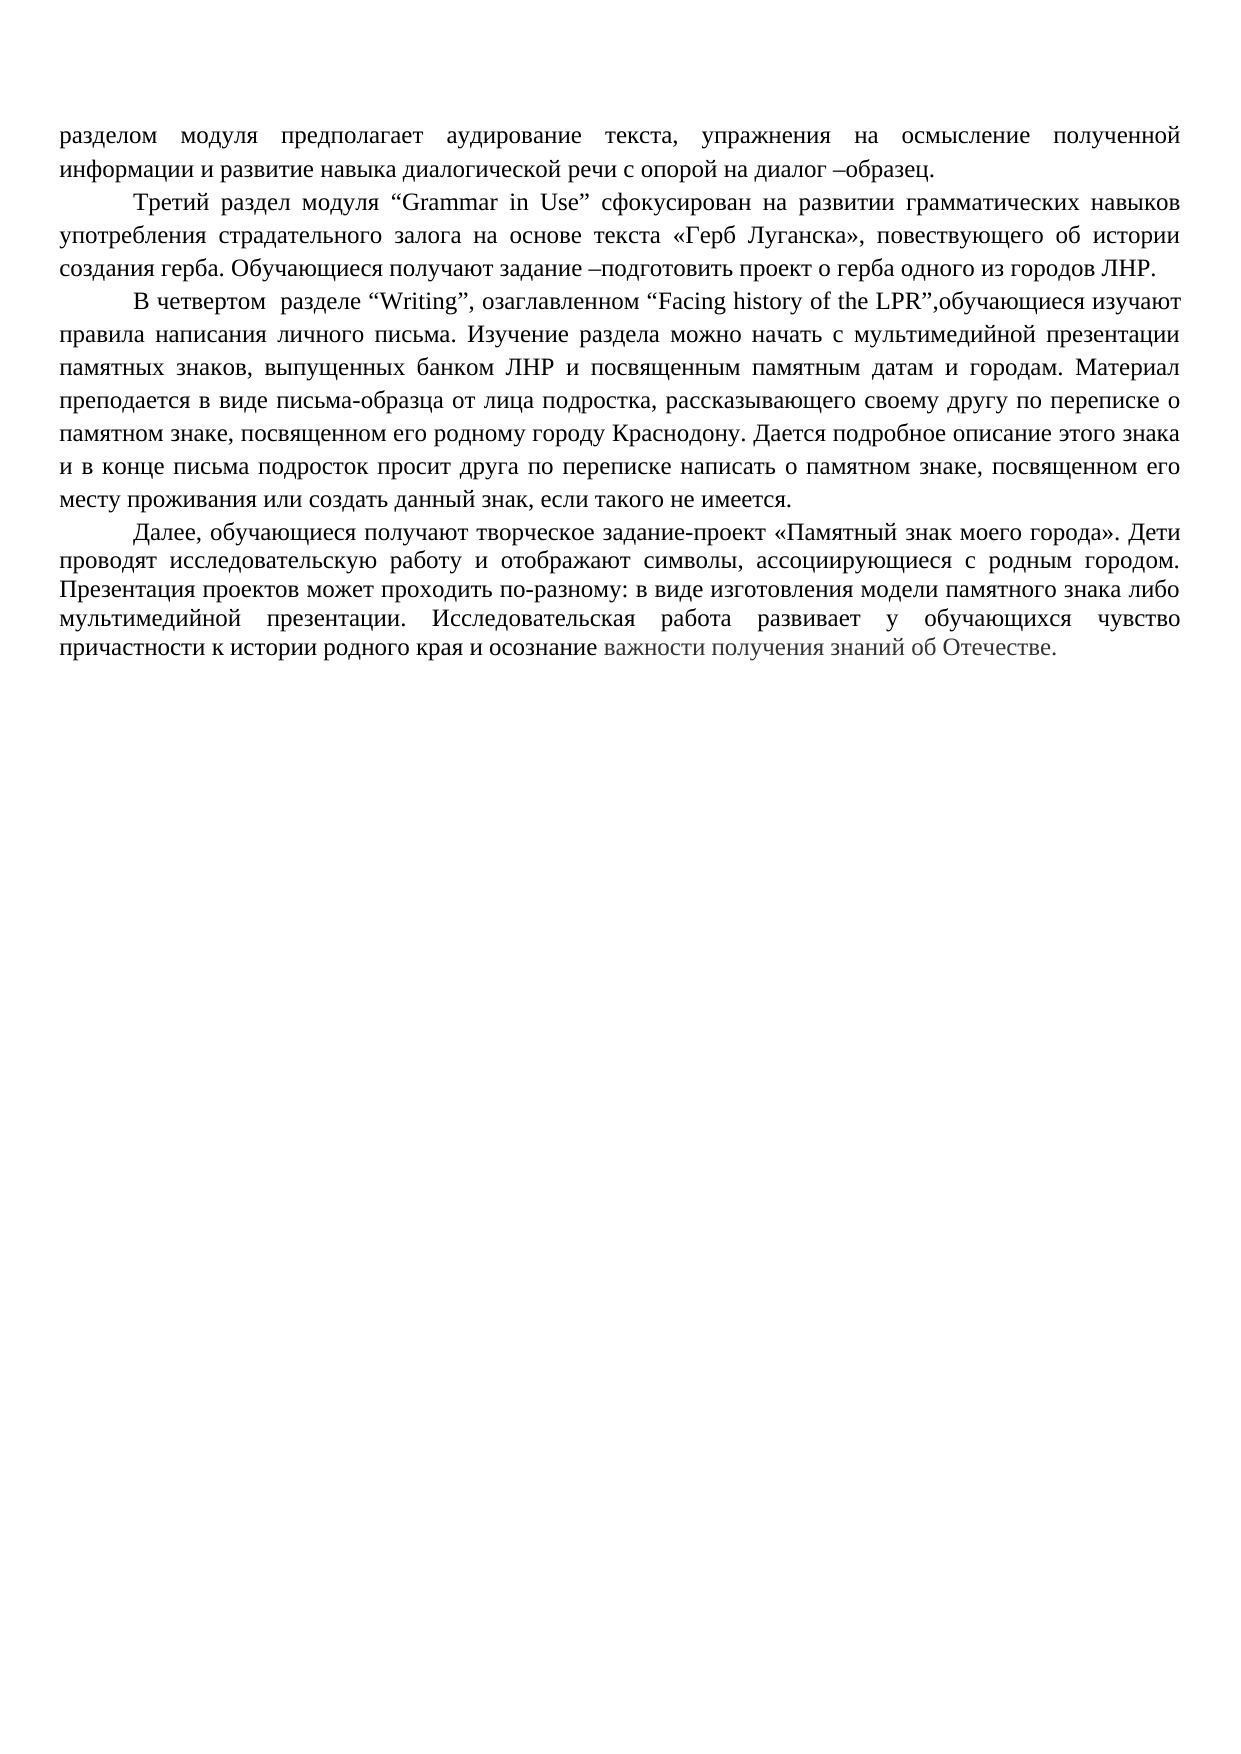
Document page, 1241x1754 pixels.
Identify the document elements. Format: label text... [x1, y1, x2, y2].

text Третий раздел модуля “Grammar in Use” сфокусирован на развитии грамматических навыков употребления страдательного залога на основе текста «Герб Луганска», повествующего об истории создания герба. Обучающиеся получают задание –подготовить проект о герба одного из городов ЛНР. [59, 187, 1181, 281]
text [59, 121, 1181, 182]
text Далее, обучающиеся получают творческое задание-проект «Памятный знак моего города». Дети проводят исследовательскую работу и отображают символы, ассоциирующиеся с родным городом. Презентация проектов может проходить по-разному: в виде изготовления модели памятного знака либо мультимедийной презентации. Исследовательская работа развивает у обучающихся чувство причастности к истории родного края и осознание важности получения знаний об Отечестве. [59, 517, 1181, 661]
text В четвертом разделе “Writing”, озаглавленном “Facing history of the LPR”,обучающиеся изучают правила написания личного письма. Изучение раздела можно начать с мультимедийной презентации памятных знаков, выпущенных банком ЛНР и посвященным памятным датам и городам. Материал преподается в виде письма-образца от лица подростка, рассказывающего своему другу по переписке о памятном знаке, посвященном его родному городу Краснодону. Дается подробное описание этого знака и в конце письма подросток просит друга по переписке написать о памятном знаке, посвященном его месту проживания или создать данный знак, если такого не имеется. [59, 286, 1181, 513]
